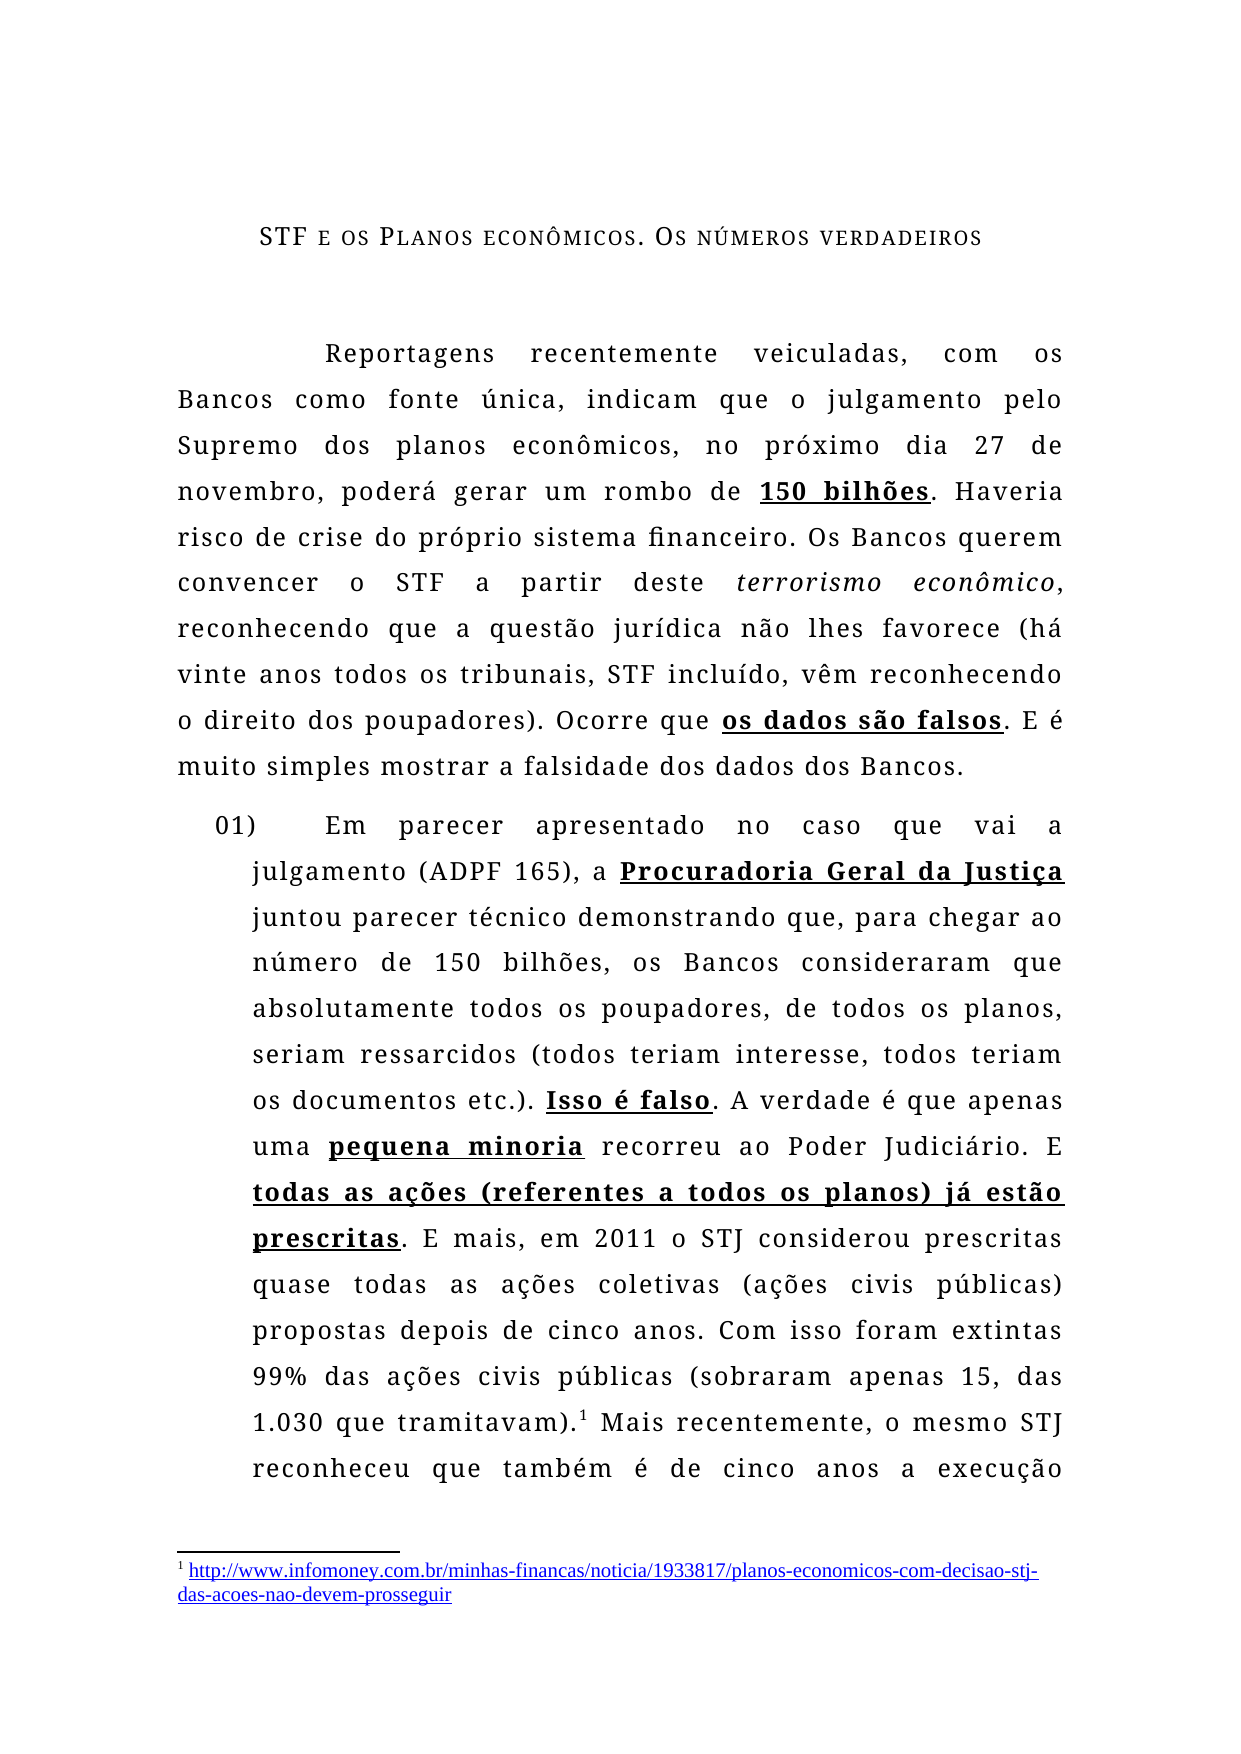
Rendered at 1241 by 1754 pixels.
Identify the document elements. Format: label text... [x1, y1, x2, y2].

text STF e os Planos econômicos. Os números verdadeiros [177, 218, 1063, 253]
text Reportagens recentemente veiculadas, com os Bancos como fonte única, indicam que o julgamento pelo Supremo dos planos econômicos, no próximo dia 27 de novembro, poderá gerar um rombo de 150 bilhões. Haveria risco de crise do próprio sistema financeiro. Os Bancos querem convencer o STF a partir deste terrorismo econômico, reconhecendo que a questão jurídica não lhes favorece (há vinte anos todos os tribunais, STF incluído, vêm reconhecendo o direito dos poupadores). Ocorre que os dados são falsos. E é muito simples mostrar a falsidade dos dados dos Bancos. [177, 335, 1063, 783]
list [215, 807, 1063, 1484]
